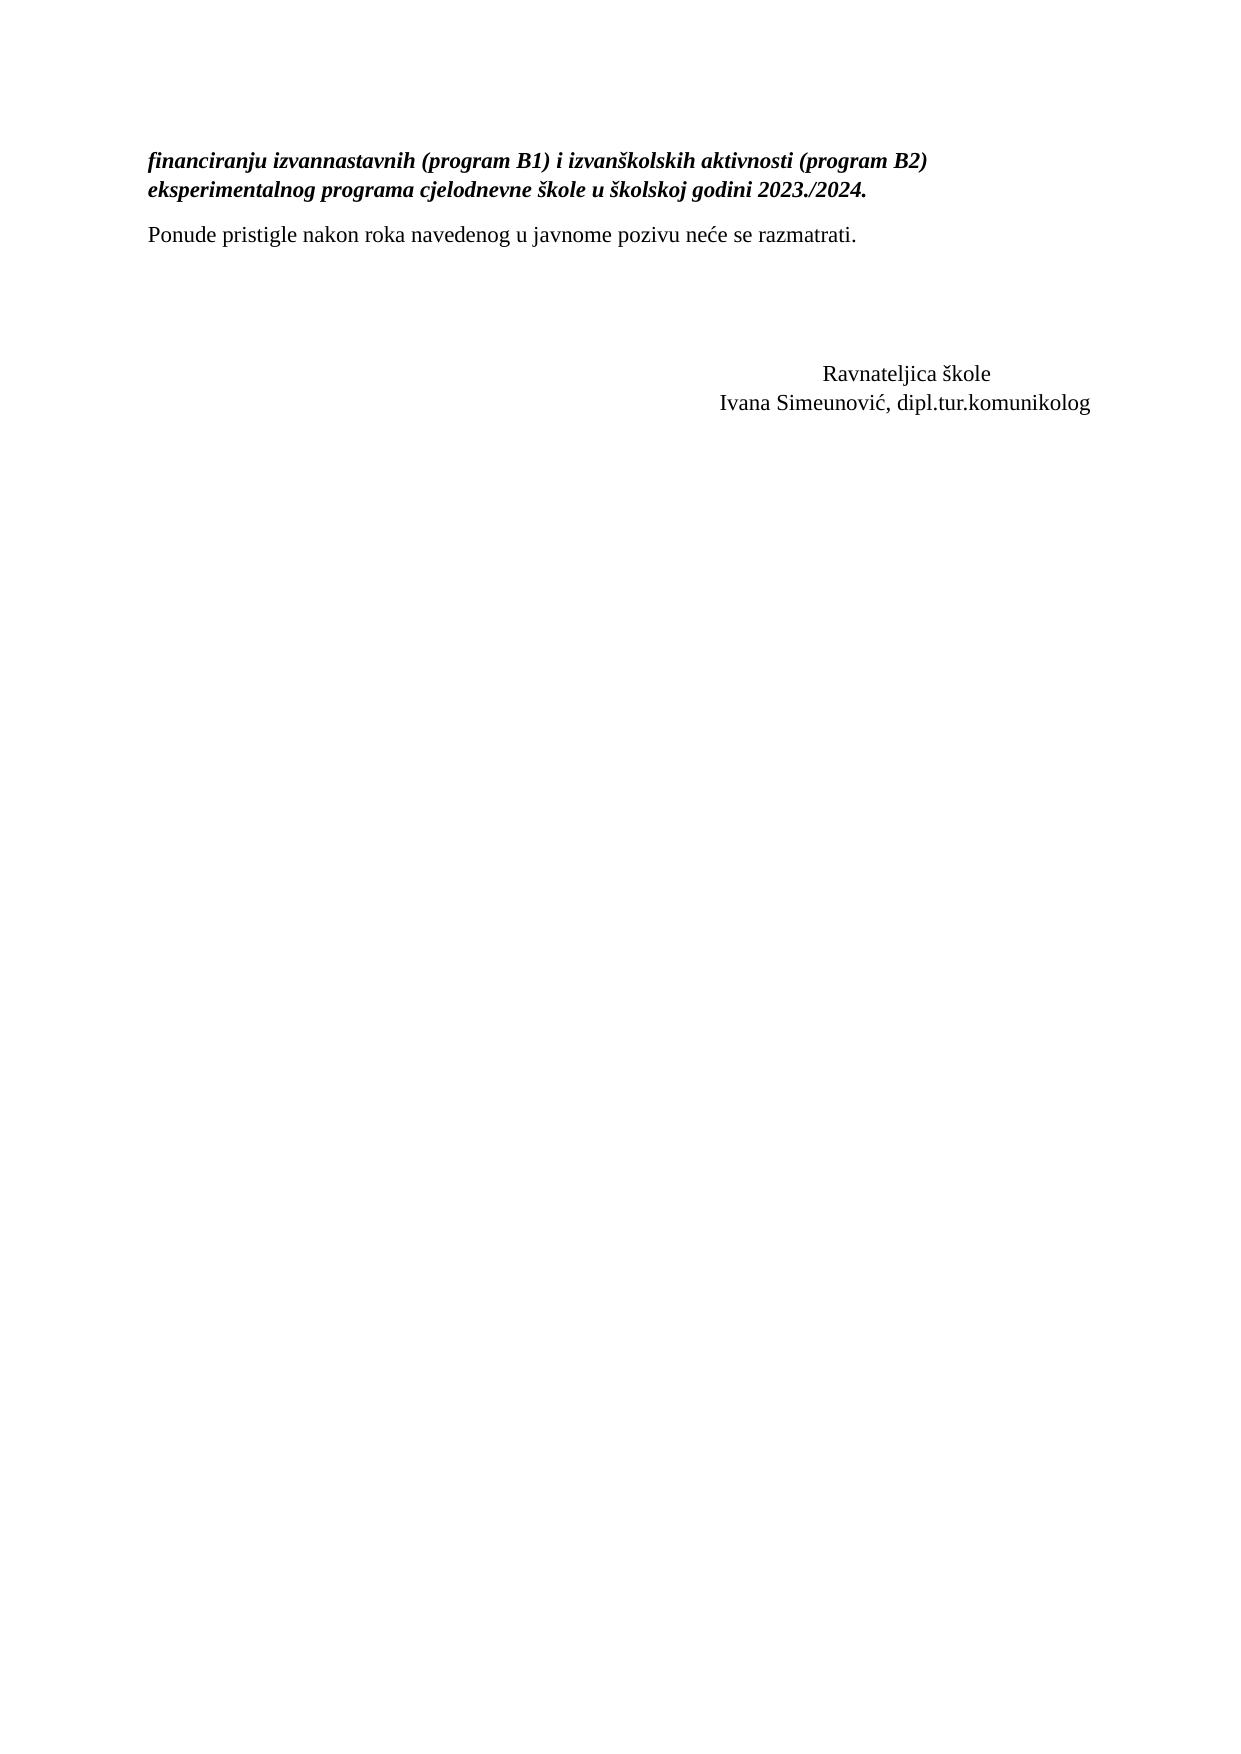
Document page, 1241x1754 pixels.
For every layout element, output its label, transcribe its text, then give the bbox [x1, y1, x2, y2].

text Ponude pristigle nakon roka navedenog u javnome pozivu neće se razmatrati. [148, 221, 1093, 247]
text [148, 148, 1093, 202]
text Ravnateljica škole [148, 360, 1093, 386]
text Ivana Simeunović, dipl.tur.komunikolog [148, 388, 1093, 415]
